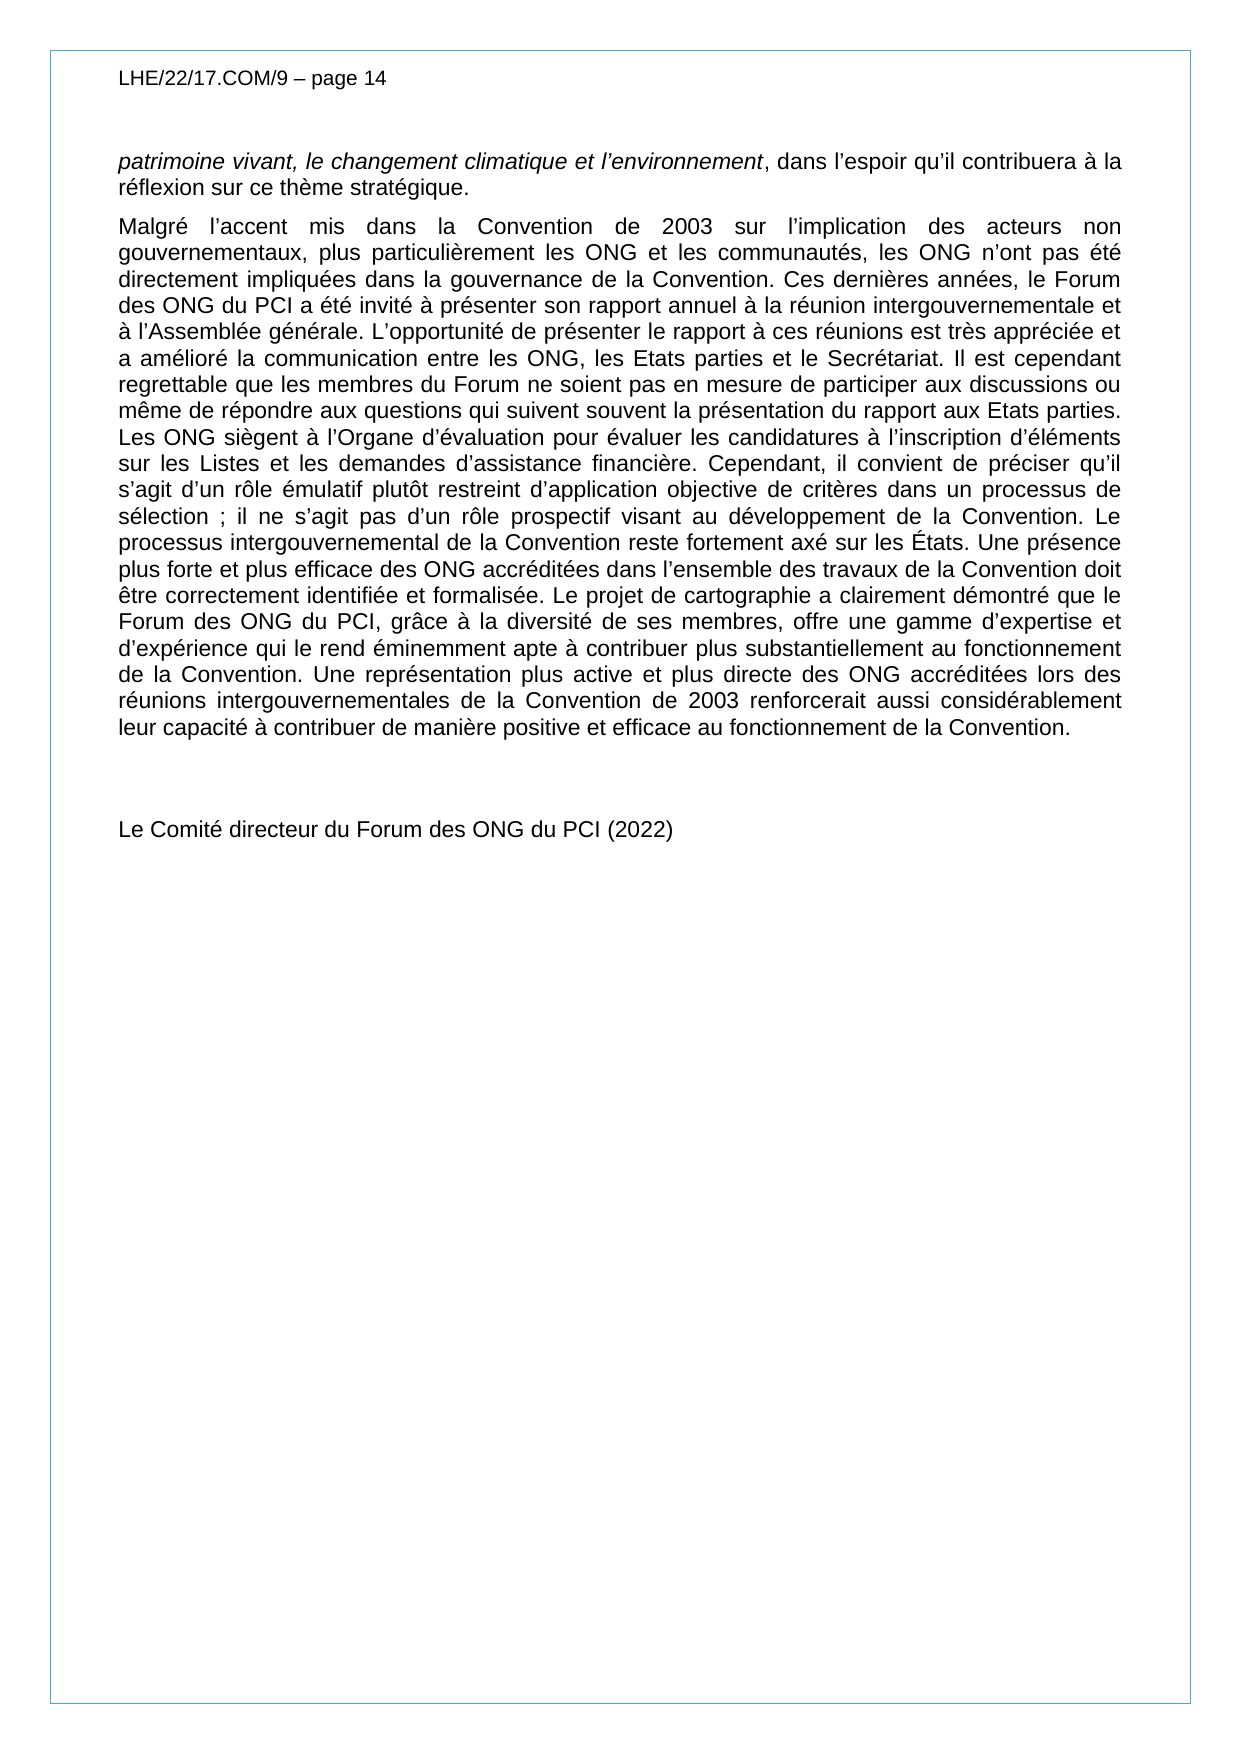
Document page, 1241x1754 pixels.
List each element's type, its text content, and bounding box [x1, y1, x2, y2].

text Le Comité directeur du Forum des ONG du PCI (2022) [118, 816, 1122, 843]
text Malgré l’accent mis dans la Convention de 2003 sur l’implication des acteurs non gouvernementaux, plus particulièrement les ONG et les communautés, les ONG n’ont pas été directement impliquées dans la gouvernance de la Convention. Ces dernières années, le Forum des ONG du PCI a été invité à présenter son rapport annuel à la réunion intergouvernementale et à l’Assemblée générale. L’opportunité de présenter le rapport à ces réunions est très appréciée et a amélioré la communication entre les ONG, les Etats parties et le Secrétariat. Il est cependant regrettable que les membres du Forum ne soient pas en mesure de participer aux discussions ou même de répondre aux questions qui suivent souvent la présentation du rapport aux Etats parties. Les ONG siègent à l’Organe d’évaluation pour évaluer les candidatures à l’inscription d’éléments sur les Listes et les demandes d’assistance financière. Cependant, il convient de préciser qu’il s’agit d’un rôle émulatif plutôt restreint d’application objective de critères dans un processus de sélection ; il ne s’agit pas d’un rôle prospectif visant au développement de la Convention. Le processus intergouvernemental de la Convention reste fortement axé sur les États. Une présence plus forte et plus efficace des ONG accréditées dans l’ensemble des travaux de la Convention doit être correctement identifiée et formalisée. Le projet de cartographie a clairement démontré que le Forum des ONG du PCI, grâce à la diversité de ses membres, offre une gamme d’expertise et d’expérience qui le rend éminemment apte à contribuer plus substantiellement au fonctionnement de la Convention. Une représentation plus active et plus directe des ONG accréditées lors des réunions intergouvernementales de la Convention de 2003 renforcerait aussi considérablement leur capacité à contribuer de manière positive et efficace au fonctionnement de la Convention. [118, 213, 1122, 740]
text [118, 148, 1122, 200]
